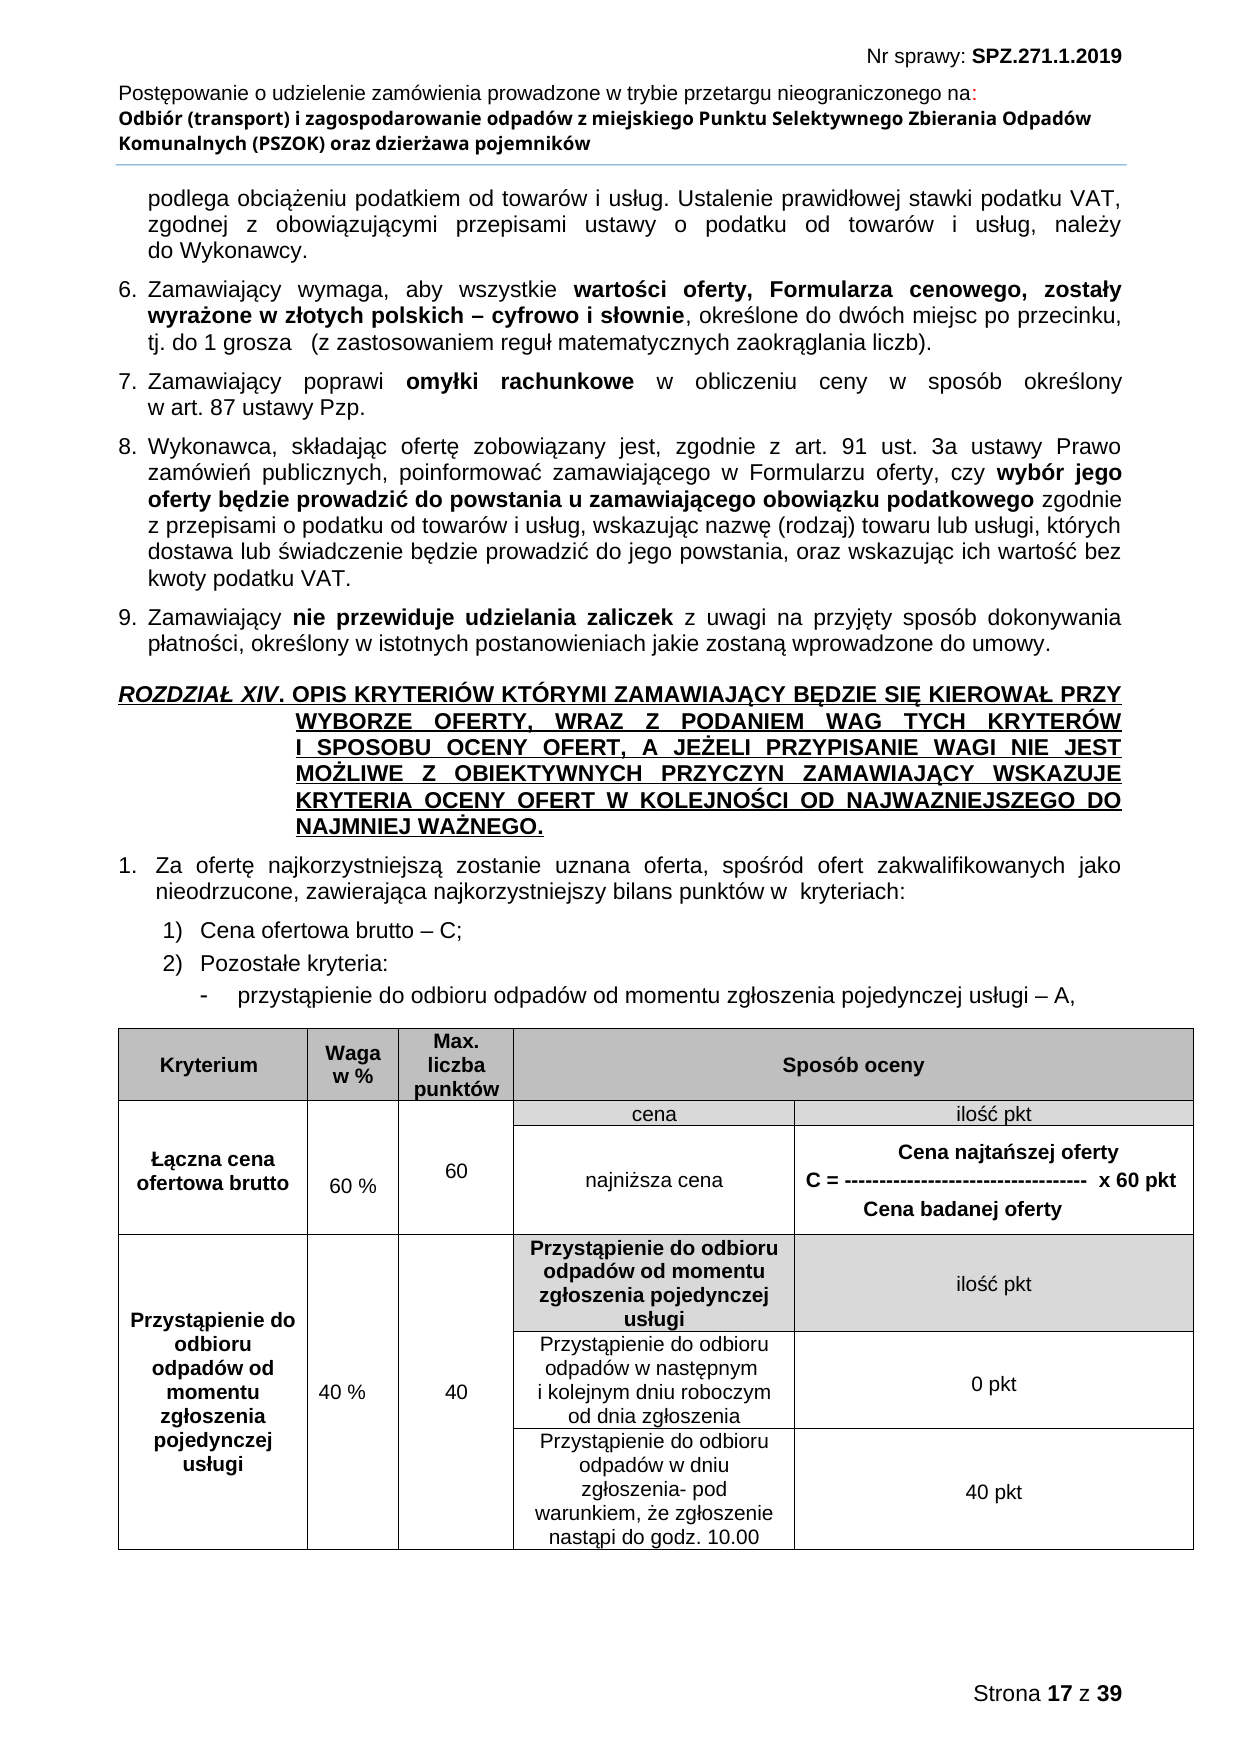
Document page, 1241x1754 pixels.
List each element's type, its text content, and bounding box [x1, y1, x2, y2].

table_header Sposób oceny [514, 1029, 1193, 1100]
table_cell 60 [399, 1101, 513, 1234]
list Zamawiający poprawi omyłki rachunkowe w obliczeniu ceny w sposób określony w art. 87 ustawy Pzp. [118, 368, 1122, 420]
list Zamawiający nie przewiduje udzielania zaliczek z uwagi na przyjęty sposób dokonywania płatności, określony w istotnych postanowieniach jakie zostaną wprowadzone do umowy. [118, 603, 1122, 656]
table_cell 60 % [308, 1101, 398, 1234]
text ROZDZIAŁ XIV. OPIS KRYTERIÓW KTÓRYMI ZAMAWIAJĄCY BĘDZIE SIĘ KIEROWAŁ PRZY WYBORZE OFERTY, WRAZ Z PODANIEM WAG TYCH KRYTERÓW I SPOSOBU OCENY OFERT, A JEŻELI PRZYPISANIE WAGI NIE JEST MOŻLIWE Z OBIEKTYWNYCH PRZYCZYN ZAMAWIAJĄCY WSKAZUJE KRYTERIA OCENY OFERT W KOLEJNOŚCI OD NAJWAZNIEJSZEGO DO NAJMNIEJ WAŻNEGO. [118, 681, 1122, 704]
list przystąpienie do odbioru odpadów od momentu zgłoszenia pojedynczej usługi – A, [200, 982, 1122, 1009]
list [118, 184, 1122, 264]
table_cell 40 pkt [795, 1429, 1193, 1549]
text ROZDZIAŁ XIV. OPIS KRYTERIÓW KTÓRYMI ZAMAWIAJĄCY BĘDZIE SIĘ KIEROWAŁ PRZY WYBORZE OFERTY, WRAZ Z PODANIEM WAG TYCH KRYTERÓW I SPOSOBU OCENY OFERT, A JEŻELI PRZYPISANIE WAGI NIE JEST MOŻLIWE Z OBIEKTYWNYCH PRZYCZYN ZAMAWIAJĄCY WSKAZUJE KRYTERIA OCENY OFERT W KOLEJNOŚCI OD NAJWAZNIEJSZEGO DO NAJMNIEJ WAŻNEGO. [118, 705, 1122, 839]
table_cell Przystąpienie do odbioru odpadów w dniu zgłoszenia- pod warunkiem, że zgłoszenie nastąpi do godz. 10.00 [514, 1429, 794, 1549]
table_cell 40 [399, 1235, 513, 1549]
table_cell Przystąpienie do odbioru odpadów w następnym i kolejnym dniu roboczym od dnia zgłoszenia [514, 1332, 794, 1428]
list Cena ofertowa brutto – C; [162, 917, 1122, 943]
list Zamawiający wymaga, aby wszystkie wartości oferty, Formularza cenowego, zostały wyrażone w złotych polskich – cyfrowo i słownie, określone do dwóch miejsc po przecinku, tj. do 1 grosza (z zastosowaniem reguł matematycznych zaokrąglania liczb). [118, 276, 1122, 355]
table_cell Przystąpienie do odbioru odpadów od momentu zgłoszenia pojedynczej usługi [514, 1235, 794, 1331]
table_cell cena [514, 1101, 794, 1125]
table_header Waga w % [308, 1029, 398, 1100]
table_cell Łączna cena ofertowa brutto [119, 1101, 307, 1234]
table_cell Przystąpienie do odbioru odpadów od momentu zgłoszenia pojedynczej usługi [119, 1235, 307, 1549]
list Pozostałe kryteria: [162, 950, 1122, 976]
table_cell 0 pkt [795, 1332, 1193, 1428]
table_cell ilość pkt [795, 1235, 1193, 1331]
table_cell 40 % [308, 1235, 398, 1549]
table_header Kryterium [119, 1029, 307, 1100]
table_cell Cena najtańszej oferty C = ----------------------------------- x 60 pkt Cena badanej oferty [795, 1126, 1193, 1234]
table_cell najniższa cena [514, 1126, 794, 1234]
list Za ofertę najkorzystniejszą zostanie uznana oferta, spośród ofert zakwalifikowanych jako nieodrzucone, zawierająca najkorzystniejszy bilans punktów w kryteriach: [118, 852, 1122, 904]
table_cell ilość pkt [795, 1101, 1193, 1125]
list Wykonawca, składając ofertę zobowiązany jest, zgodnie z art. 91 ust. 3a ustawy Prawo zamówień publicznych, poinformować zamawiającego w Formularzu oferty, czy wybór jego oferty będzie prowadzić do powstania u zamawiającego obowiązku podatkowego zgodnie z przepisami o podatku od towarów i usług, wskazując nazwę (rodzaj) towaru lub usługi, których dostawa lub świadczenie będzie prowadzić do jego powstania, oraz wskazując ich wartość bez kwoty podatku VAT. [118, 433, 1122, 591]
table_header Max. liczba punktów [399, 1029, 513, 1100]
